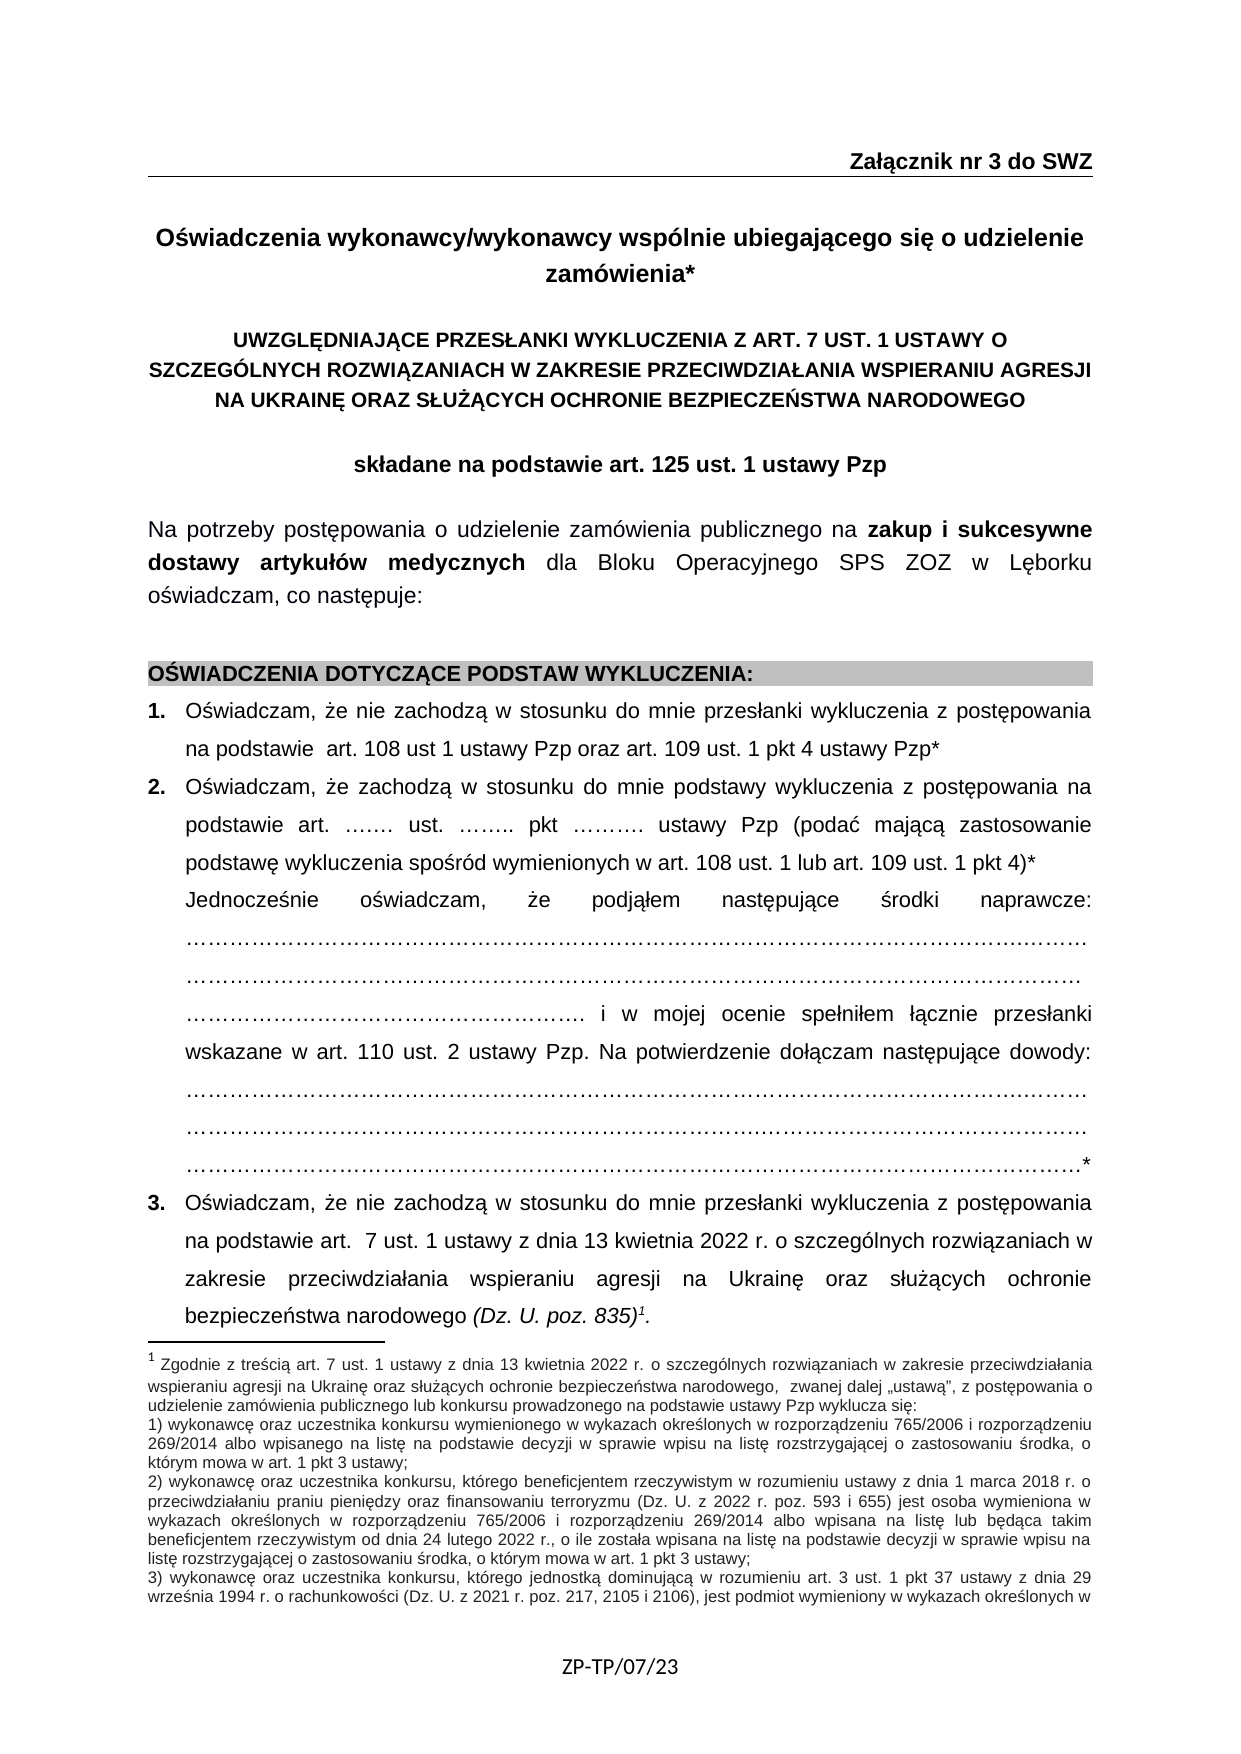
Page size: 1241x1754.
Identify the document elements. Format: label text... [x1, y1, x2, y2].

text OŚWIADCZENIA DOTYCZĄCE PODSTAW WYKLUCZENIA: [148, 661, 1093, 686]
list Oświadczam, że nie zachodzą w stosunku do mnie przesłanki wykluczenia z postępowania na podstawie art. 7 ust. 1 ustawy z dnia 13 kwietnia 2022 r. o szczególnych rozwiązaniach w zakresie przeciwdziałania wspieraniu agresji na Ukrainę oraz służących ochronie bezpieczeństwa narodowego (Dz. U. poz. 835). [147, 1190, 1093, 1328]
text ……………………………………………………………………………………………………………* [185, 1152, 1093, 1177]
text składane na podstawie art. 125 ust. 1 ustawy Pzp [148, 451, 1093, 477]
text UWZGLĘDNIAJĄCE PRZESŁANKI WYKLUCZENIA Z ART. 7 UST. 1 USTAWY o szczególnych rozwiązaniach w zakresie przeciwdziałania wspieraniu agresji na Ukrainę oraz służących ochronie bezpieczeństwa narodowego [148, 328, 1093, 412]
text Jednocześnie oświadczam, że podjąłem następujące środki naprawcze: …………………………………………………………………………………………………….……… [185, 887, 1093, 950]
list Oświadczam, że nie zachodzą w stosunku do mnie przesłanki wykluczenia z postępowania na podstawie art. 108 ust 1 ustawy Pzp oraz art. 109 ust. 1 pkt 4 ustawy Pzp* [148, 698, 1093, 761]
text ……………………………………………………………………………………………………………………………………………………………. i w mojej ocenie spełniłem łącznie przesłanki wskazane w art. 110 ust. 2 ustawy Pzp. Na potwierdzenie dołączam następujące dowody: …………………………………………………………………………………………………….……… …………………………………………………………………….……………………………………… [185, 963, 1093, 1139]
text Oświadczenia wykonawcy/wykonawcy wspólnie ubiegającego się o udzielenie zamówienia* [148, 223, 1093, 288]
text Załącznik nr 3 do SWZ [148, 148, 1093, 176]
list Oświadczam, że zachodzą w stosunku do mnie podstawy wykluczenia z postępowania na podstawie art. ….… ust. …….. pkt ………. ustawy Pzp (podać mającą zastosowanie podstawę wykluczenia spośród wymienionych w art. 108 ust. 1 lub art. 109 ust. 1 pkt 4)* [148, 774, 1093, 875]
text Na potrzeby postępowania o udzielenie zamówienia publicznego na zakup i sukcesywne dostawy artykułów medycznych dla Bloku Operacyjnego SPS ZOZ w Lęborku oświadczam, co następuje: [148, 516, 1093, 608]
